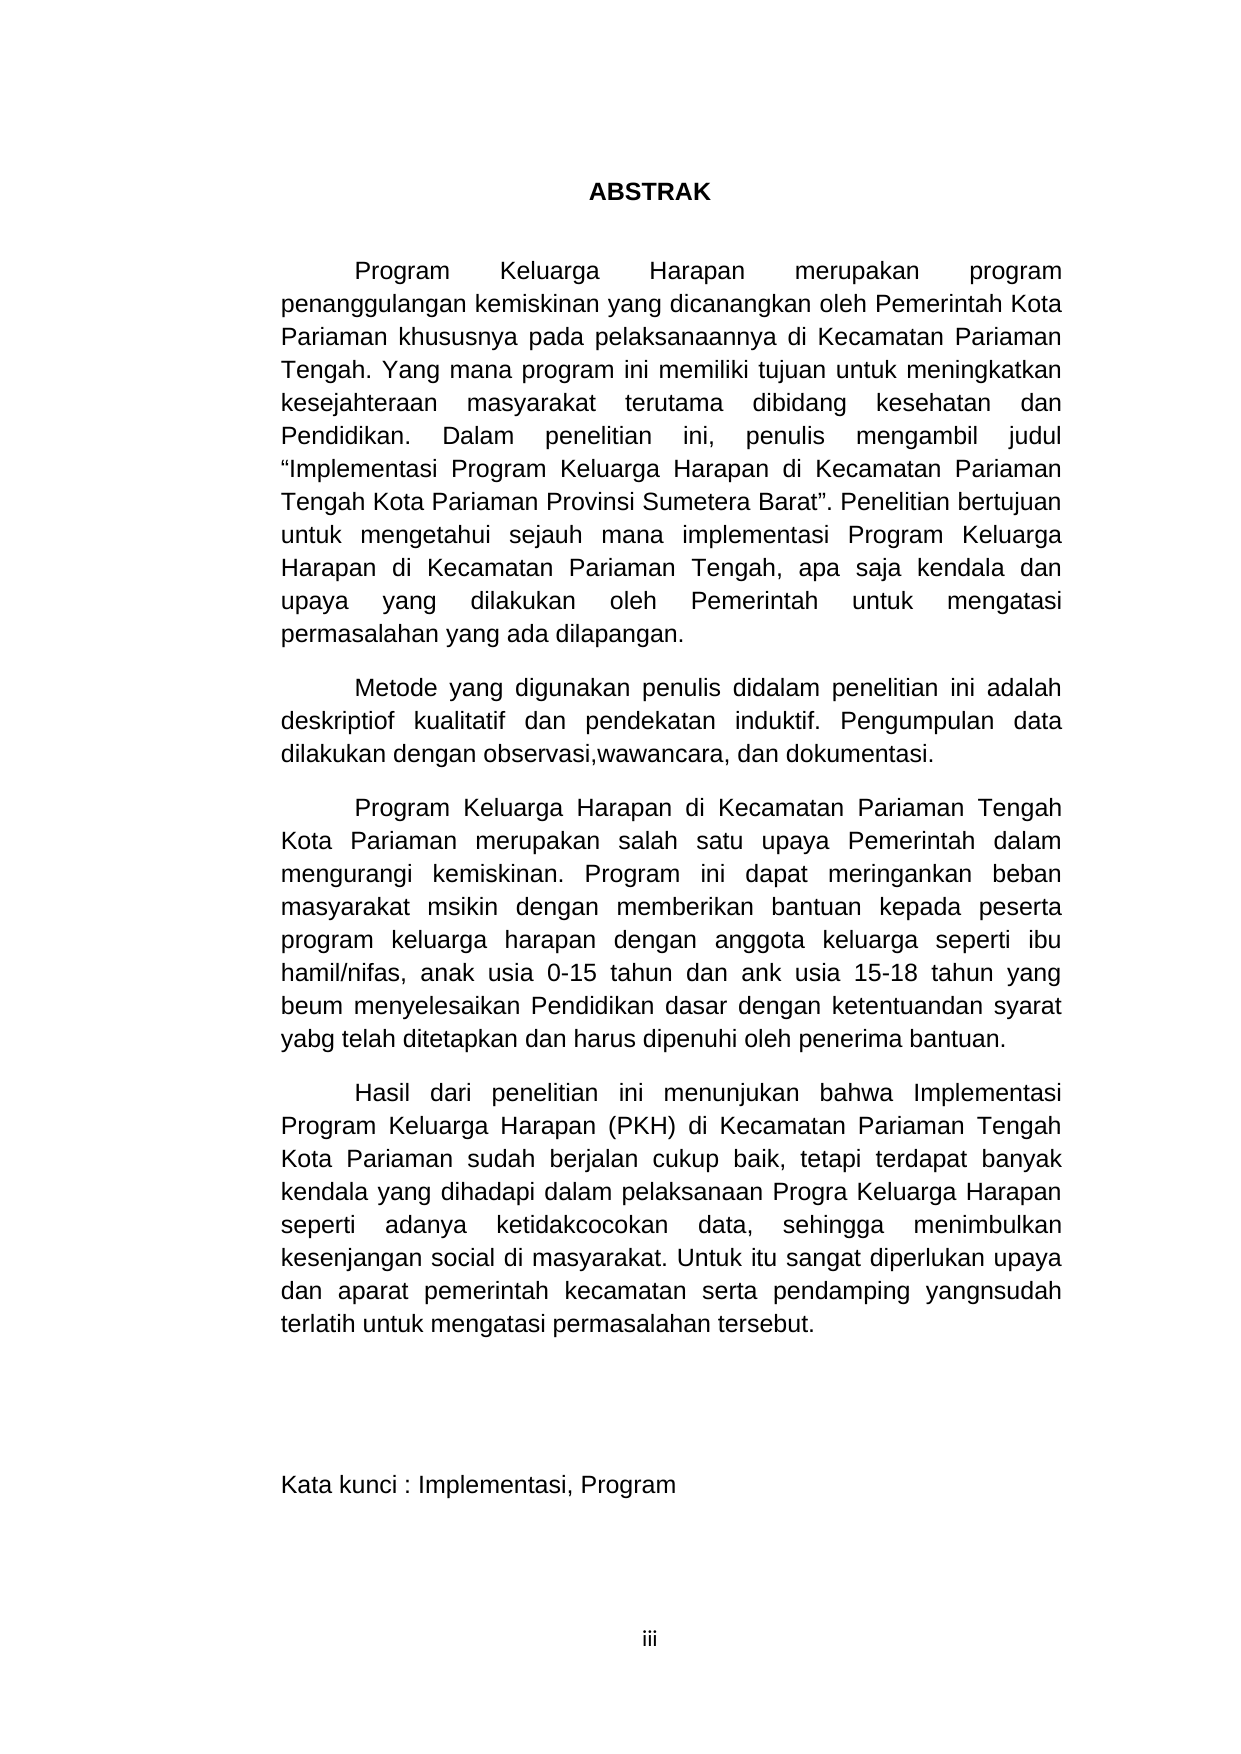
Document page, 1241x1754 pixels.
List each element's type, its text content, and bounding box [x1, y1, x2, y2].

text Program Keluarga Harapan merupakan program penanggulangan kemiskinan yang dicanangkan oleh Pemerintah Kota Pariaman khususnya pada pelaksanaannya di Kecamatan Pariaman Tengah. Yang mana program ini memiliki tujuan untuk meningkatkan kesejahteraan masyarakat terutama dibidang kesehatan dan Pendidikan. Dalam penelitian ini, penulis mengambil judul “Implementasi Program Keluarga Harapan di Kecamatan Pariaman Tengah Kota Pariaman Provinsi Sumetera Barat”. Penelitian bertujuan untuk mengetahui sejauh mana implementasi Program Keluarga Harapan di Kecamatan Pariaman Tengah, apa saja kendala dan upaya yang dilakukan oleh Pemerintah untuk mengatasi permasalahan yang ada dilapangan. [281, 256, 1063, 648]
text ABSTRAK [236, 177, 1063, 206]
text Metode yang digunakan penulis didalam penelitian ini adalah deskriptiof kualitatif dan pendekatan induktif. Pengumpulan data dilakukan dengan observasi,wawancara, dan dokumentasi. [281, 673, 1063, 767]
text Kata kunci : Implementasi, Program [281, 1470, 1063, 1499]
text Program Keluarga Harapan di Kecamatan Pariaman Tengah Kota Pariaman merupakan salah satu upaya Pemerintah dalam mengurangi kemiskinan. Program ini dapat meringankan beban masyarakat msikin dengan memberikan bantuan kepada peserta program keluarga harapan dengan anggota keluarga seperti ibu hamil/nifas, anak usia 0-15 tahun dan ank usia 15-18 tahun yang beum menyelesaikan Pendidikan dasar dengan ketentuandan syarat yabg telah ditetapkan dan harus dipenuhi oleh penerima bantuan. [281, 793, 1063, 1052]
text Hasil dari penelitian ini menunjukan bahwa Implementasi Program Keluarga Harapan (PKH) di Kecamatan Pariaman Tengah Kota Pariaman sudah berjalan cukup baik, tetapi terdapat banyak kendala yang dihadapi dalam pelaksanaan Progra Keluarga Harapan seperti adanya ketidakcocokan data, sehingga menimbulkan kesenjangan social di masyarakat. Untuk itu sangat diperlukan upaya dan aparat pemerintah kecamatan serta pendamping yangnsudah terlatih untuk mengatasi permasalahan tersebut. [281, 1078, 1063, 1337]
